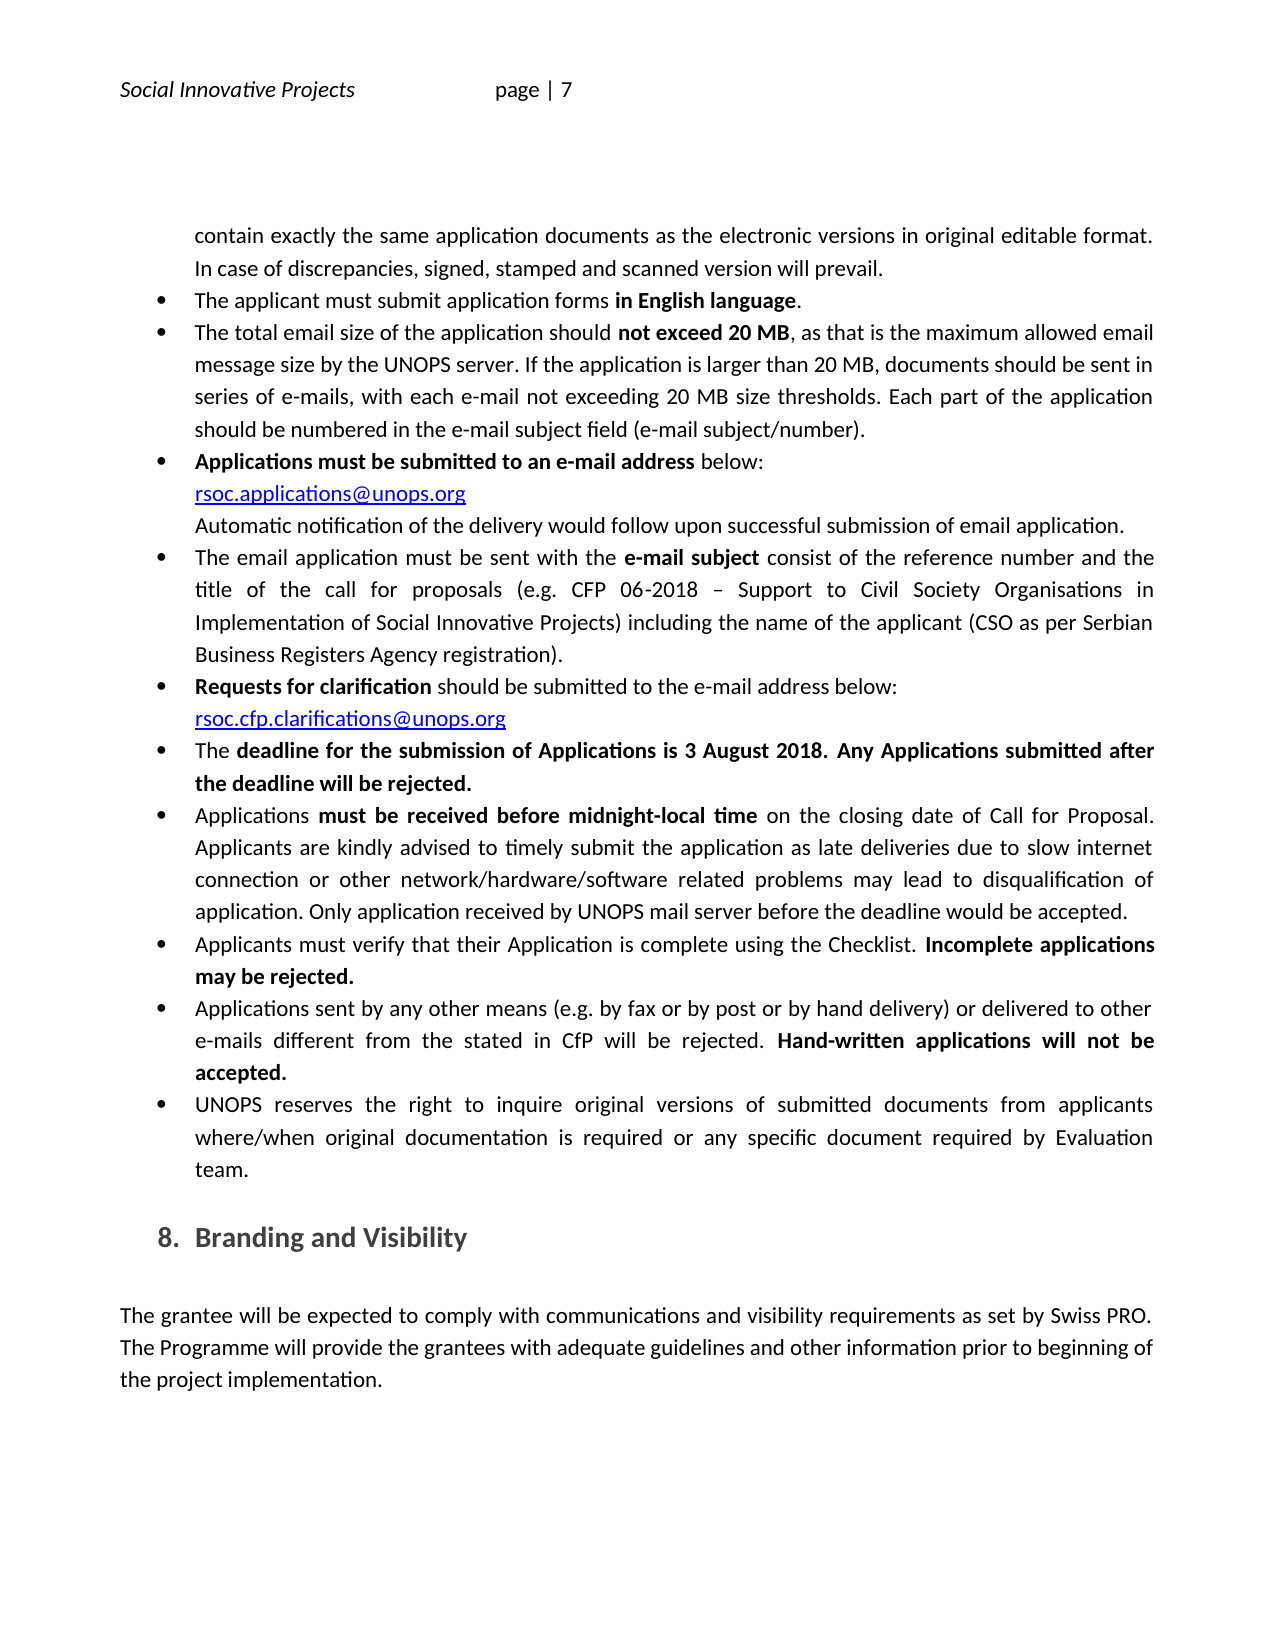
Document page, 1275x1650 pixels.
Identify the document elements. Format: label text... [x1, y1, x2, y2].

list The email application must be sent with the e-mail subject consist of the reference number and the title of the call for proposals (e.g. CFP 06-2018 – Support to Civil Society Organisations in Implementation of Social Innovative Projects) including the name of the applicant (CSO as per Serbian Business Registers Agency registration). [157, 543, 1155, 668]
list Applicants must verify that their Application is complete using the Checklist. Incomplete applications may be rejected. [157, 930, 1155, 990]
text rsoc.applications@unops.org [195, 479, 1155, 507]
list The deadline for the submission of Applications is 3 August 2018. Any Applications submitted after the deadline will be rejected. [157, 737, 1155, 797]
text Automatic notification of the delivery would follow upon successful submission of email application. [195, 511, 1155, 539]
list The applicant must submit application forms in English language. [157, 286, 1155, 314]
text The grantee will be expected to comply with communications and visibility requirements as set by Swiss PRO. The Programme will provide the grantees with adequate guidelines and other information prior to beginning of the project implementation. [120, 1301, 1155, 1394]
list UNOPS reserves the right to inquire original versions of submitted documents from applicants where/when original documentation is required or any specific document required by Evaluation team. [157, 1091, 1155, 1183]
text rsoc.cfp.clarifications@unops.org [195, 704, 1155, 732]
list Requests for clarification should be submitted to the e-mail address below: [157, 672, 1155, 700]
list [157, 222, 1155, 282]
list Branding and Visibility [157, 1219, 1155, 1255]
list Applications must be received before midnight-local time on the closing date of Call for Proposal. Applicants are kindly advised to timely submit the application as late deliveries due to slow internet connection or other network/hardware/software related problems may lead to disqualification of application. Only application received by UNOPS mail server before the deadline would be accepted. [157, 801, 1155, 926]
list The total email size of the application should not exceed 20 MB, as that is the maximum allowed email message size by the UNOPS server. If the application is larger than 20 MB, documents should be sent in series of e-mails, with each e-mail not exceeding 20 MB size thresholds. Each part of the application should be numbered in the e-mail subject field (e-mail subject/number). [157, 318, 1155, 443]
list Applications must be submitted to an e-mail address below: [157, 447, 1155, 475]
list Applications sent by any other means (e.g. by fax or by post or by hand delivery) or delivered to other e-mails different from the stated in CfP will be rejected. Hand-written applications will not be accepted. [157, 994, 1155, 1086]
